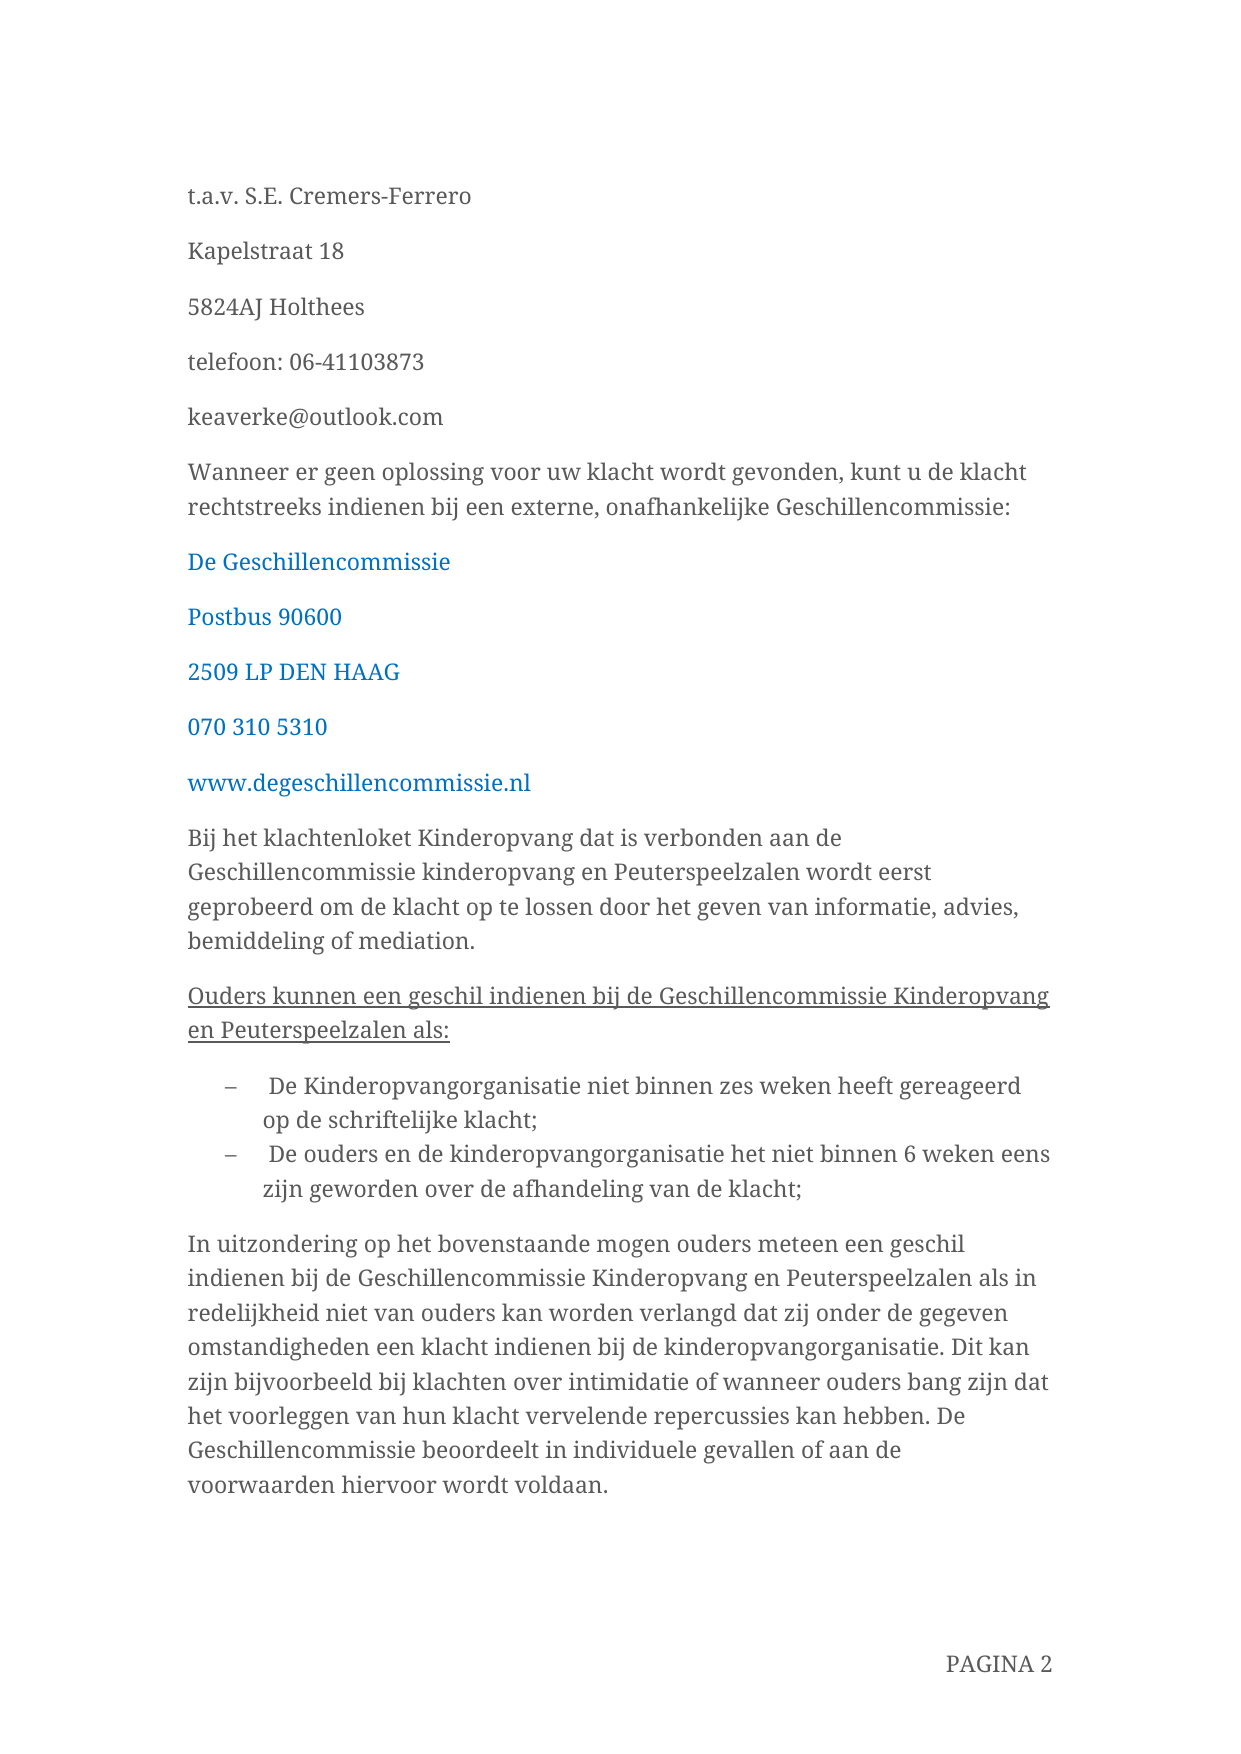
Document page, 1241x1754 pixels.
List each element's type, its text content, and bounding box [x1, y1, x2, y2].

text keaverke@outlook.com [187, 401, 1053, 432]
text www.degeschillencommissie.nl [187, 766, 1053, 798]
text t.a.v. S.E. Cremers-Ferrero [187, 180, 1053, 211]
text In uitzondering op het bovenstaande mogen ouders meteen een geschil indienen bij de Geschillencommissie Kinderopvang en Peuterspeelzalen als in redelijkheid niet van ouders kan worden verlangd dat zij onder de gegeven omstandigheden een klacht indienen bij de kinderopvangorganisatie. Dit kan zijn bijvoorbeeld bij klachten over intimidatie of wanneer ouders bang zijn dat het voorleggen van hun klacht vervelende repercussies kan hebben. De Geschillencommissie beoordeelt in individuele gevallen of aan de voorwaarden hiervoor wordt voldaan. [187, 1228, 1053, 1500]
text Postbus 90600 [187, 601, 1053, 632]
text De Geschillencommissie [187, 546, 1053, 577]
list De Kinderopvangorganisatie niet binnen zes weken heeft gereageerd op de schriftelijke klacht; [225, 1069, 1053, 1135]
text telefoon: 06-41103873 [187, 346, 1053, 377]
text 070 310 5310 [187, 711, 1053, 742]
text Ouders kunnen een geschil indienen bij de Geschillencommissie Kinderopvang en Peuterspeelzalen als: [187, 980, 1053, 1046]
text 2509 LP DEN HAAG [187, 656, 1053, 687]
text 5824AJ Holthees [187, 290, 1053, 322]
text Bij het klachtenloket Kinderopvang dat is verbonden aan de Geschillencommissie kinderopvang en Peuterspeelzalen wordt eerst geprobeerd om de klacht op te lossen door het geven van informatie, advies, bemiddeling of mediation. [187, 822, 1053, 956]
text Kapelstraat 18 [187, 235, 1053, 266]
text Wanneer er geen oplossing voor uw klacht wordt gevonden, kunt u de klacht rechtstreeks indienen bij een externe, onafhankelijke Geschillencommissie: [187, 456, 1053, 522]
list De ouders en de kinderopvangorganisatie het niet binnen 6 weken eens zijn geworden over de afhandeling van de klacht; [225, 1138, 1053, 1204]
